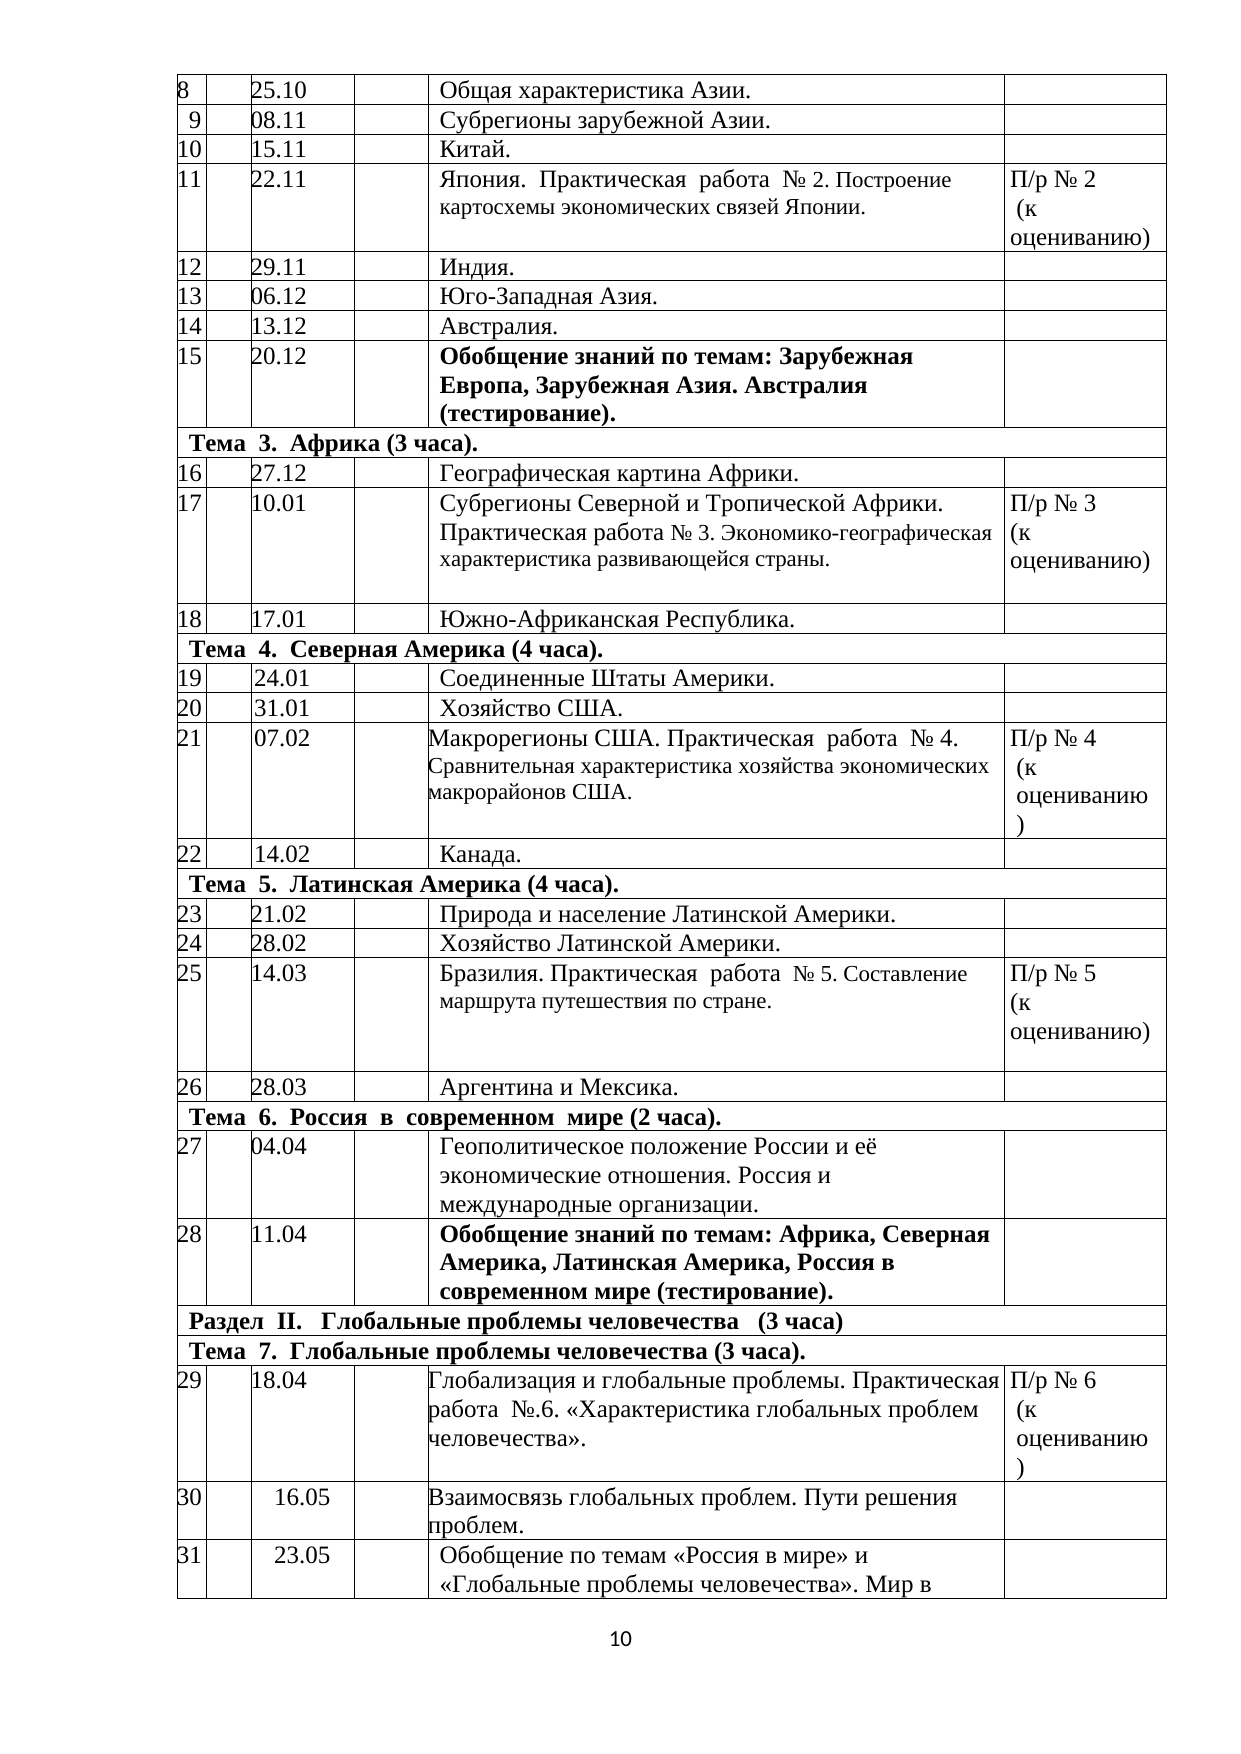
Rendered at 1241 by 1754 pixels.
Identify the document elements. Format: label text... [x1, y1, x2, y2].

table_cell [355, 1072, 428, 1101]
table_cell Хозяйство США. [429, 693, 1004, 722]
table_cell [207, 899, 251, 927]
table_cell [1005, 105, 1166, 133]
table_cell 04.04 [252, 1131, 354, 1218]
table_cell [355, 958, 428, 1071]
table_cell [355, 1366, 428, 1481]
table_cell [355, 252, 428, 280]
table_cell [355, 458, 428, 487]
table_cell [1005, 1131, 1166, 1218]
table_cell 06.12 [252, 281, 354, 310]
table_cell Тема 3. Африка (3 часа). [178, 428, 1166, 457]
table_cell [207, 488, 251, 603]
table_cell [207, 135, 251, 163]
table_cell [1005, 929, 1166, 957]
table_cell 10 [178, 135, 206, 163]
table_cell Тема 6. Россия в современном мире (2 часа). [178, 1102, 1166, 1130]
table_cell 27 [178, 1131, 206, 1218]
table_cell [355, 488, 428, 603]
table_cell 29 [178, 1366, 206, 1481]
table_cell Взаимосвязь глобальных проблем. Пути решения проблем. [429, 1482, 1004, 1539]
table_cell [355, 75, 428, 104]
table_cell [1005, 1482, 1166, 1539]
table_cell [207, 311, 251, 340]
table_cell [207, 723, 251, 838]
table_cell 13 [178, 281, 206, 310]
table_cell 15 [178, 341, 206, 427]
table_cell [1005, 1219, 1166, 1305]
table_cell [207, 604, 251, 633]
table_cell [207, 839, 251, 868]
table_cell 14 [178, 311, 206, 340]
table_cell [1005, 311, 1166, 340]
table_cell [1005, 604, 1166, 633]
table_cell [207, 1482, 251, 1539]
table_cell [207, 252, 251, 280]
table_cell Тема 7. Глобальные проблемы человечества (3 часа). [178, 1336, 1166, 1364]
table_cell 16 [178, 458, 206, 487]
table_cell Глобализация и глобальные проблемы. Практическая работа №.6. «Характеристика глобальных проблем человечества». [429, 1366, 1004, 1481]
table_cell [355, 693, 428, 722]
table_cell Китай. [429, 135, 1004, 163]
table_cell Субрегионы зарубежной Азии. [429, 105, 1004, 133]
table_cell [1005, 458, 1166, 487]
table_cell П/р № 5 (к оцениванию) [1005, 958, 1166, 1071]
table_cell 16.05 [252, 1482, 354, 1539]
table_cell [207, 458, 251, 487]
table_cell Австралия. [429, 311, 1004, 340]
table_cell [355, 1131, 428, 1218]
table_cell [1005, 281, 1166, 310]
table_cell Субрегионы Северной и Тропической Африки. Практическая работа № 3. Экономико-географическая характеристика развивающейся страны. [429, 488, 1004, 603]
table_cell [207, 1366, 251, 1481]
table_cell 21 [178, 723, 206, 838]
table_cell [355, 1219, 428, 1305]
table_cell Природа и население Латинской Америки. [429, 899, 1004, 927]
table_cell [355, 311, 428, 340]
table_cell 08.11 [252, 105, 354, 133]
table_cell 13.12 [252, 311, 354, 340]
table_cell Макрорегионы США. Практическая работа № 4. Сравнительная характеристика хозяйства экономических макрорайонов США. [429, 723, 1004, 838]
table_cell Соединенные Штаты Америки. [429, 664, 1004, 692]
table_cell 23.05 [252, 1540, 354, 1598]
table_cell [207, 164, 251, 251]
table_cell 18 [178, 604, 206, 633]
table_cell 23 [178, 899, 206, 927]
table_cell 25 [178, 958, 206, 1071]
table_cell 22.11 [252, 164, 354, 251]
table_cell 20 [178, 693, 206, 722]
table_cell Канада. [429, 839, 1004, 868]
table_cell [1005, 252, 1166, 280]
table_cell 22 [178, 839, 206, 868]
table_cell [429, 1540, 1004, 1598]
table_cell 24 [178, 929, 206, 957]
table_cell [1005, 135, 1166, 163]
table_cell 12 [178, 252, 206, 280]
table_cell [355, 1482, 428, 1539]
table_cell Обобщение знаний по темам: Африка, Северная Америка, Латинская Америка, Россия в современном мире (тестирование). [429, 1219, 1004, 1305]
table_cell [355, 839, 428, 868]
table_cell 19 [178, 664, 206, 692]
table_cell Южно-Африканская Республика. [429, 604, 1004, 633]
table_cell [1005, 1540, 1166, 1598]
table_cell [207, 929, 251, 957]
table_cell Аргентина и Мексика. [429, 1072, 1004, 1101]
table_cell [1005, 75, 1166, 104]
table_cell 31.01 [252, 693, 354, 722]
table_cell 31 [178, 1540, 206, 1598]
table_cell [355, 664, 428, 692]
table_cell [207, 1131, 251, 1218]
table_cell 10.01 [252, 488, 354, 603]
table_cell Япония. Практическая работа № 2. Построение картосхемы экономических связей Японии. [429, 164, 1004, 251]
table_cell Общая характеристика Азии. [429, 75, 1004, 104]
table_cell [355, 1540, 428, 1598]
table_cell [207, 281, 251, 310]
table_cell Геополитическое положение России и её экономические отношения. Россия и международные организации. [429, 1131, 1004, 1218]
table_cell [207, 1072, 251, 1101]
table_cell 28.03 [252, 1072, 354, 1101]
table_cell 17 [178, 488, 206, 603]
table_cell [355, 281, 428, 310]
table_cell П/р № 4 (к оцениванию) [1005, 723, 1166, 838]
table_cell 9 [178, 105, 206, 133]
table_cell П/р № 6 (к оцениванию) [1005, 1366, 1166, 1481]
table_cell Раздел II. Глобальные проблемы человечества (3 часа) [178, 1306, 1166, 1335]
table_cell 26 [178, 1072, 206, 1101]
table_cell Обобщение знаний по темам: Зарубежная Европа, Зарубежная Азия. Австралия (тестирование). [429, 341, 1004, 427]
table_cell [207, 958, 251, 1071]
table_cell [1005, 664, 1166, 692]
table_cell [355, 929, 428, 957]
table_cell [355, 723, 428, 838]
table_cell 30 [178, 1482, 206, 1539]
table_cell Юго-Западная Азия. [429, 281, 1004, 310]
table_cell 20.12 [252, 341, 354, 427]
table_cell Тема 5. Латинская Америка (4 часа). [178, 869, 1166, 898]
table_cell Географическая картина Африки. [429, 458, 1004, 487]
table_cell 27.12 [252, 458, 354, 487]
table_cell [207, 693, 251, 722]
table_cell 18.04 [252, 1366, 354, 1481]
table_cell 14.02 [252, 839, 354, 868]
table_cell 11 [178, 164, 206, 251]
table_cell П/р № 3 (к оцениванию) [1005, 488, 1166, 603]
table_cell [207, 1540, 251, 1598]
table_cell [1005, 839, 1166, 868]
table_cell Хозяйство Латинской Америки. [429, 929, 1004, 957]
table_cell 17.01 [252, 604, 354, 633]
table_cell [207, 664, 251, 692]
table_cell [207, 1219, 251, 1305]
table_cell Индия. [429, 252, 1004, 280]
table_cell 25.10 [252, 75, 354, 104]
table_cell [355, 341, 428, 427]
table_cell [355, 604, 428, 633]
table_cell П/р № 2 (к оцениванию) [1005, 164, 1166, 251]
table_cell 28.02 [252, 929, 354, 957]
table_cell [355, 164, 428, 251]
table_cell [355, 135, 428, 163]
table_cell [355, 899, 428, 927]
table_cell [1005, 341, 1166, 427]
table_cell 14.03 [252, 958, 354, 1071]
table_cell Бразилия. Практическая работа № 5. Составление маршрута путешествия по стране. [429, 958, 1004, 1071]
table_cell 07.02 [252, 723, 354, 838]
table_cell [207, 75, 251, 104]
table_cell 15.11 [252, 135, 354, 163]
table_cell [1005, 693, 1166, 722]
table_cell 24.01 [252, 664, 354, 692]
table_cell 29.11 [252, 252, 354, 280]
table_cell 11.04 [252, 1219, 354, 1305]
table_cell [1005, 1072, 1166, 1101]
table_cell [207, 341, 251, 427]
table_cell [207, 105, 251, 133]
table_cell [1005, 899, 1166, 927]
table_cell Тема 4. Северная Америка (4 часа). [178, 634, 1166, 662]
table_cell 21.02 [252, 899, 354, 927]
table_cell 8 [178, 75, 206, 104]
table_cell 28 [178, 1219, 206, 1305]
table_cell [355, 105, 428, 133]
